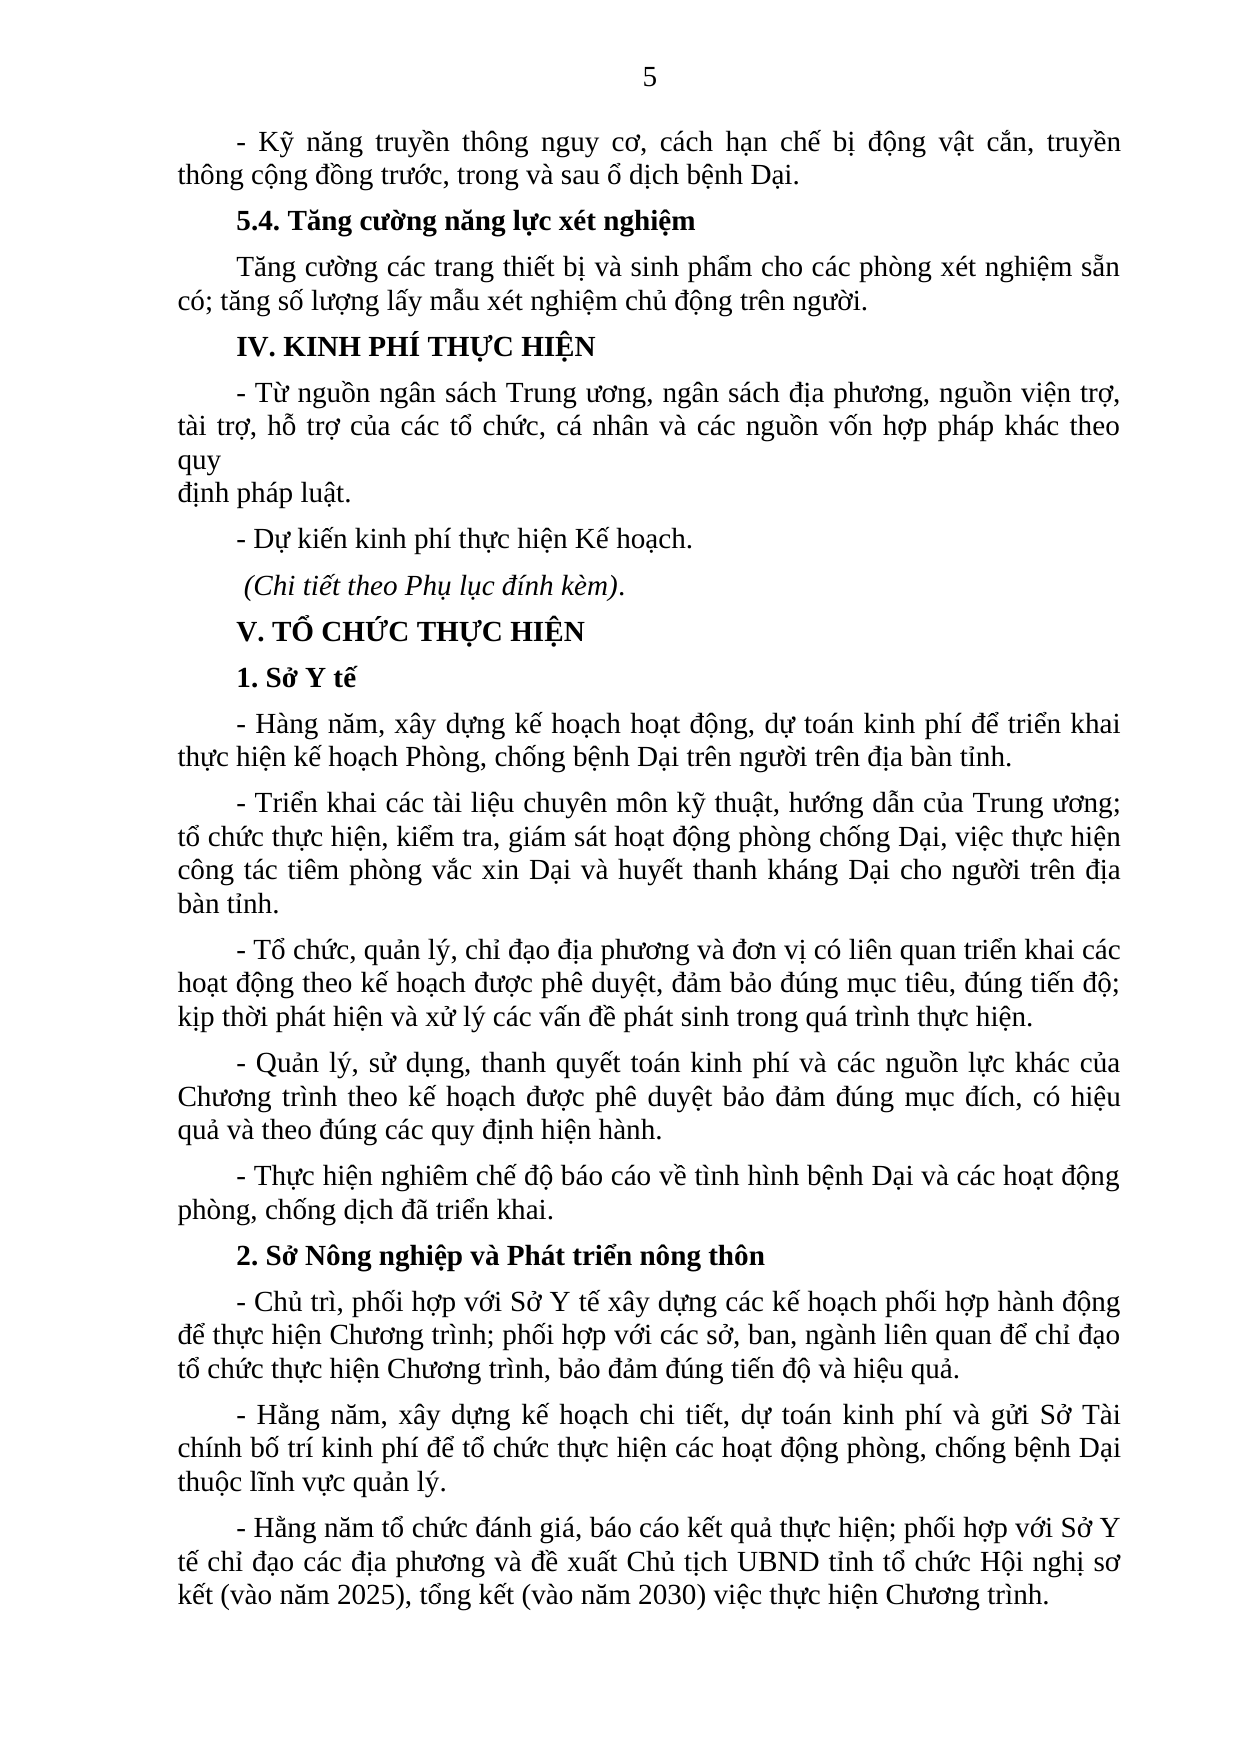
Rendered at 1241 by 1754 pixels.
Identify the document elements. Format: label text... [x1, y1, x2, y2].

text - Tổ chức, quản lý, chỉ đạo địa phương và đơn vị có liên quan triển khai các hoạt động theo kế hoạch được phê duyệt, đảm bảo đúng mục tiêu, đúng tiến độ; kịp thời phát hiện và xử lý các vấn đề phát sinh trong quá trình thực hiện. [177, 932, 1122, 1033]
text V. TỔ CHỨC THỰC HIỆN [177, 614, 1122, 647]
text - Từ nguồn ngân sách Trung ương, ngân sách địa phương, nguồn viện trợ, tài trợ, hỗ trợ của các tổ chức, cá nhân và các nguồn vốn hợp pháp khác theo quy định pháp luật. [177, 375, 1122, 509]
text - Thực hiện nghiêm chế độ báo cáo về tình hình bệnh Dại và các hoạt động phòng, chống dịch đã triển khai. [177, 1158, 1122, 1225]
text - Hàng năm, xây dựng kế hoạch hoạt động, dự toán kinh phí để triển khai thực hiện kế hoạch Phòng, chống bệnh Dại trên người trên địa bàn tỉnh. [177, 706, 1122, 773]
text - Hằng năm tổ chức đánh giá, báo cáo kết quả thực hiện; phối hợp với Sở Y tế chỉ đạo các địa phương và đề xuất Chủ tịch UBND tỉnh tổ chức Hội nghị sơ kết (vào năm 2025), tổng kết (vào năm 2030) việc thực hiện Chương trình. [177, 1510, 1122, 1611]
text (Chi tiết theo Phụ lục đính kèm). [177, 568, 1122, 601]
text Tăng cường các trang thiết bị và sinh phẩm cho các phòng xét nghiệm sẵn có; tăng số lượng lấy mẫu xét nghiệm chủ động trên người. [177, 249, 1122, 316]
text - Chủ trì, phối hợp với Sở Y tế xây dựng các kế hoạch phối hợp hành động để thực hiện Chương trình; phối hợp với các sở, ban, ngành liên quan để chỉ đạo tổ chức thực hiện Chương trình, bảo đảm đúng tiến độ và hiệu quả. [177, 1284, 1122, 1384]
text - Triển khai các tài liệu chuyên môn kỹ thuật, hướng dẫn của Trung ương; tổ chức thực hiện, kiểm tra, giám sát hoạt động phòng chống Dại, việc thực hiện công tác tiêm phòng vắc xin Dại và huyết thanh kháng Dại cho người trên địa bàn tỉnh. [177, 785, 1122, 919]
text 5.4. Tăng cường năng lực xét nghiệm [177, 203, 1122, 237]
text IV. KINH PHÍ THỰC HIỆN [177, 329, 1122, 362]
text 2. Sở Nông nghiệp và Phát triển nông thôn [177, 1238, 1122, 1271]
text - Quản lý, sử dụng, thanh quyết toán kinh phí và các nguồn lực khác của Chương trình theo kế hoạch được phê duyệt bảo đảm đúng mục đích, có hiệu quả và theo đúng các quy định hiện hành. [177, 1045, 1122, 1146]
text - Hằng năm, xây dựng kế hoạch chi tiết, dự toán kinh phí và gửi Sở Tài chính bố trí kinh phí để tổ chức thực hiện các hoạt động phòng, chống bệnh Dại thuộc lĩnh vực quản lý. [177, 1397, 1122, 1498]
text 1. Sở Y tế [177, 660, 1122, 693]
text - Dự kiến kinh phí thực hiện Kế hoạch. [177, 522, 1122, 555]
text - Kỹ năng truyền thông nguy cơ, cách hạn chế bị động vật cắn, truyền thông cộng đồng trước, trong và sau ổ dịch bệnh Dại. [177, 124, 1122, 191]
